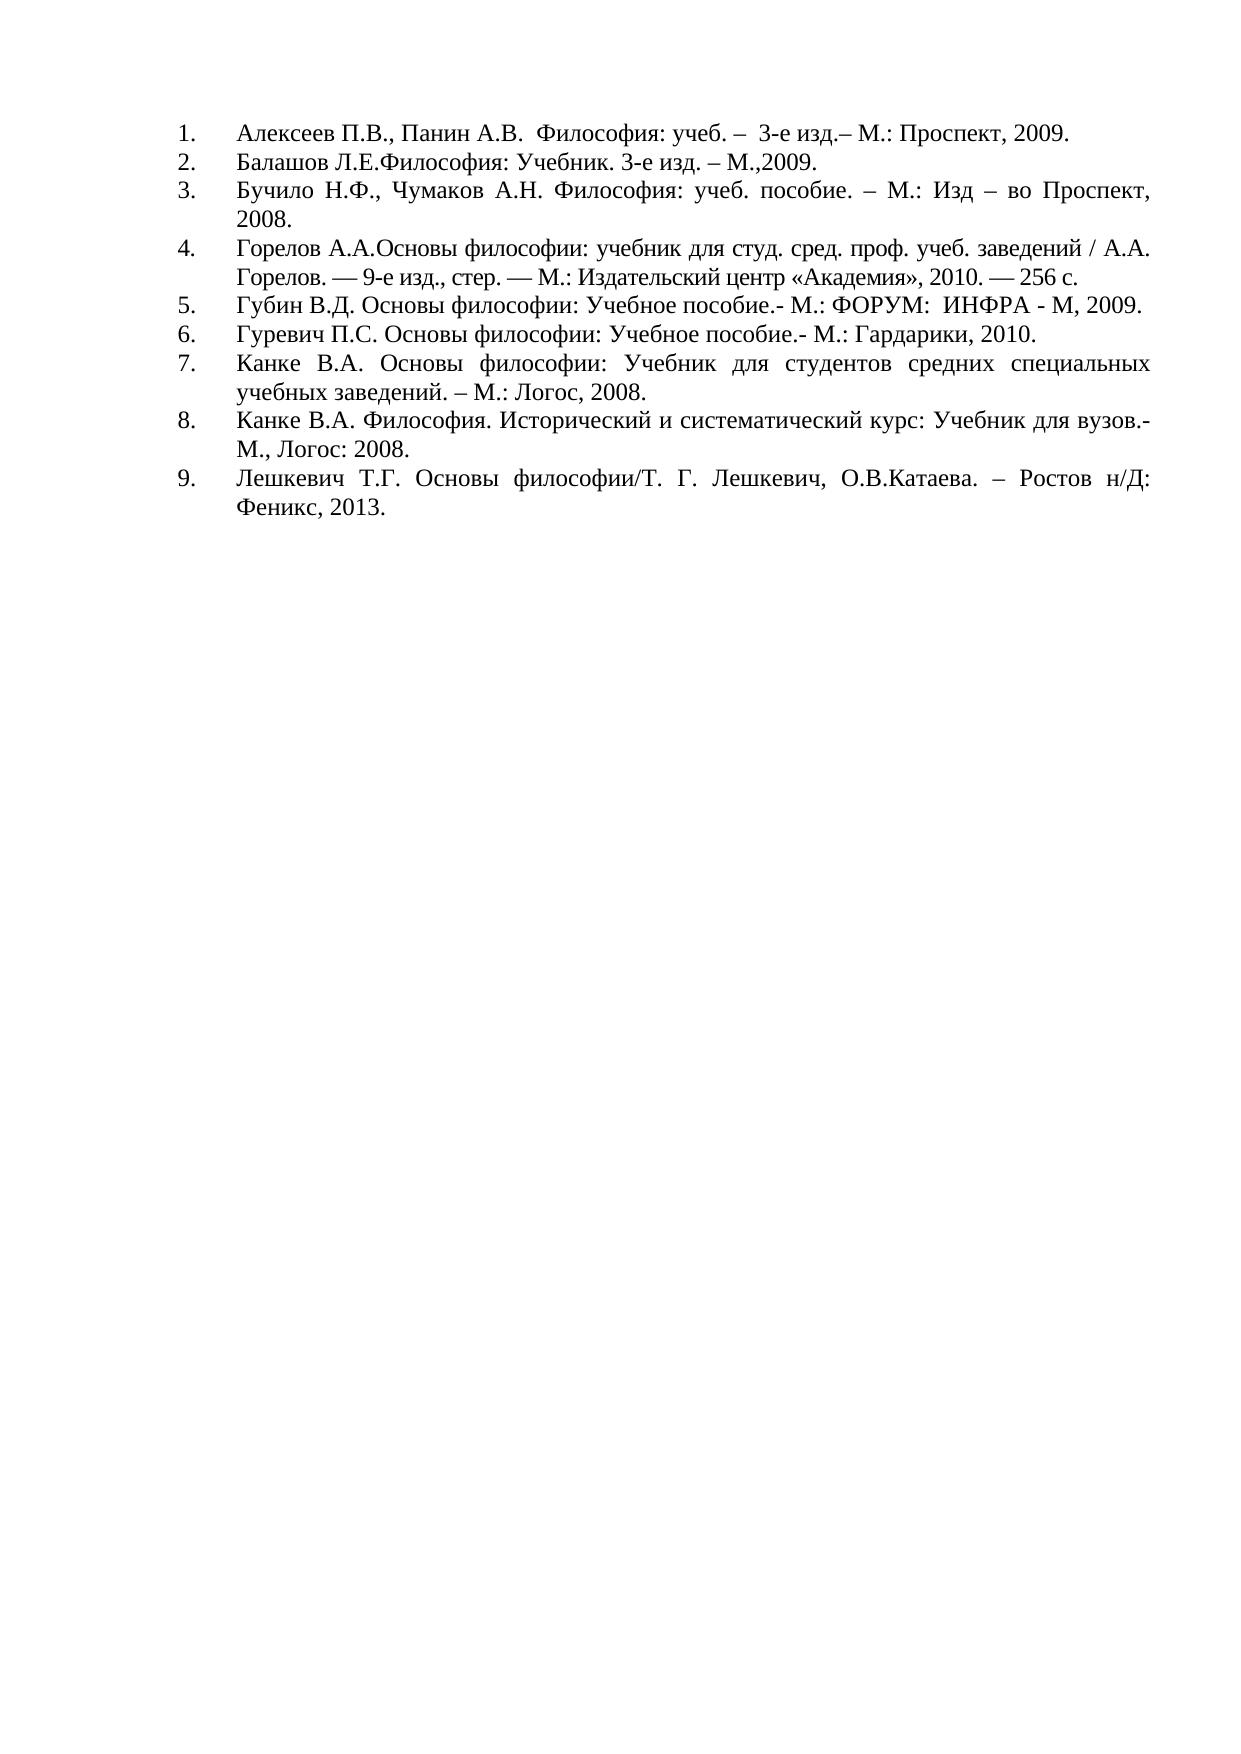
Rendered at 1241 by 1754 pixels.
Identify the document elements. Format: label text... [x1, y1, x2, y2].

list Губин В.Д. Основы философии: Учебное пособие.- М.: ФОРУМ: ИНФРА - М, 2009. [177, 291, 1152, 319]
list Канке В.А. Основы философии: Учебник для студентов средних специальных учебных заведений. – М.: Логос, 2008. [177, 348, 1152, 406]
list Гуревич П.С. Основы философии: Учебное пособие.- М.: Гардарики, 2010. [177, 319, 1152, 348]
list Алексеев П.В., Панин А.В. Философия: учеб. – 3-е изд.– М.: Проспект, 2009. [177, 118, 1152, 147]
list Бучило Н.Ф., Чумаков А.Н. Философия: учеб. пособие. – М.: Изд – во Проспект, 2008. [177, 176, 1152, 233]
list Горелов A.A.Основы философии: учебник для студ. сред. проф. учеб. заведений / А.А. Горелов. — 9-е изд., стер. — М.: Издательский центр «Академия», 2010. — 256 с. [177, 233, 1152, 291]
list Канке В.А. Философия. Исторический и систематический курс: Учебник для вузов.- М., Логос: 2008. [177, 406, 1152, 463]
list Балашов Л.Е.Философия: Учебник. 3-е изд. – М.,2009. [177, 147, 1152, 176]
list Лешкевич Т.Г. Основы философии/Т. Г. Лешкевич, О.В.Катаева. – Ростов н/Д: Феникс, 2013. [177, 463, 1152, 521]
